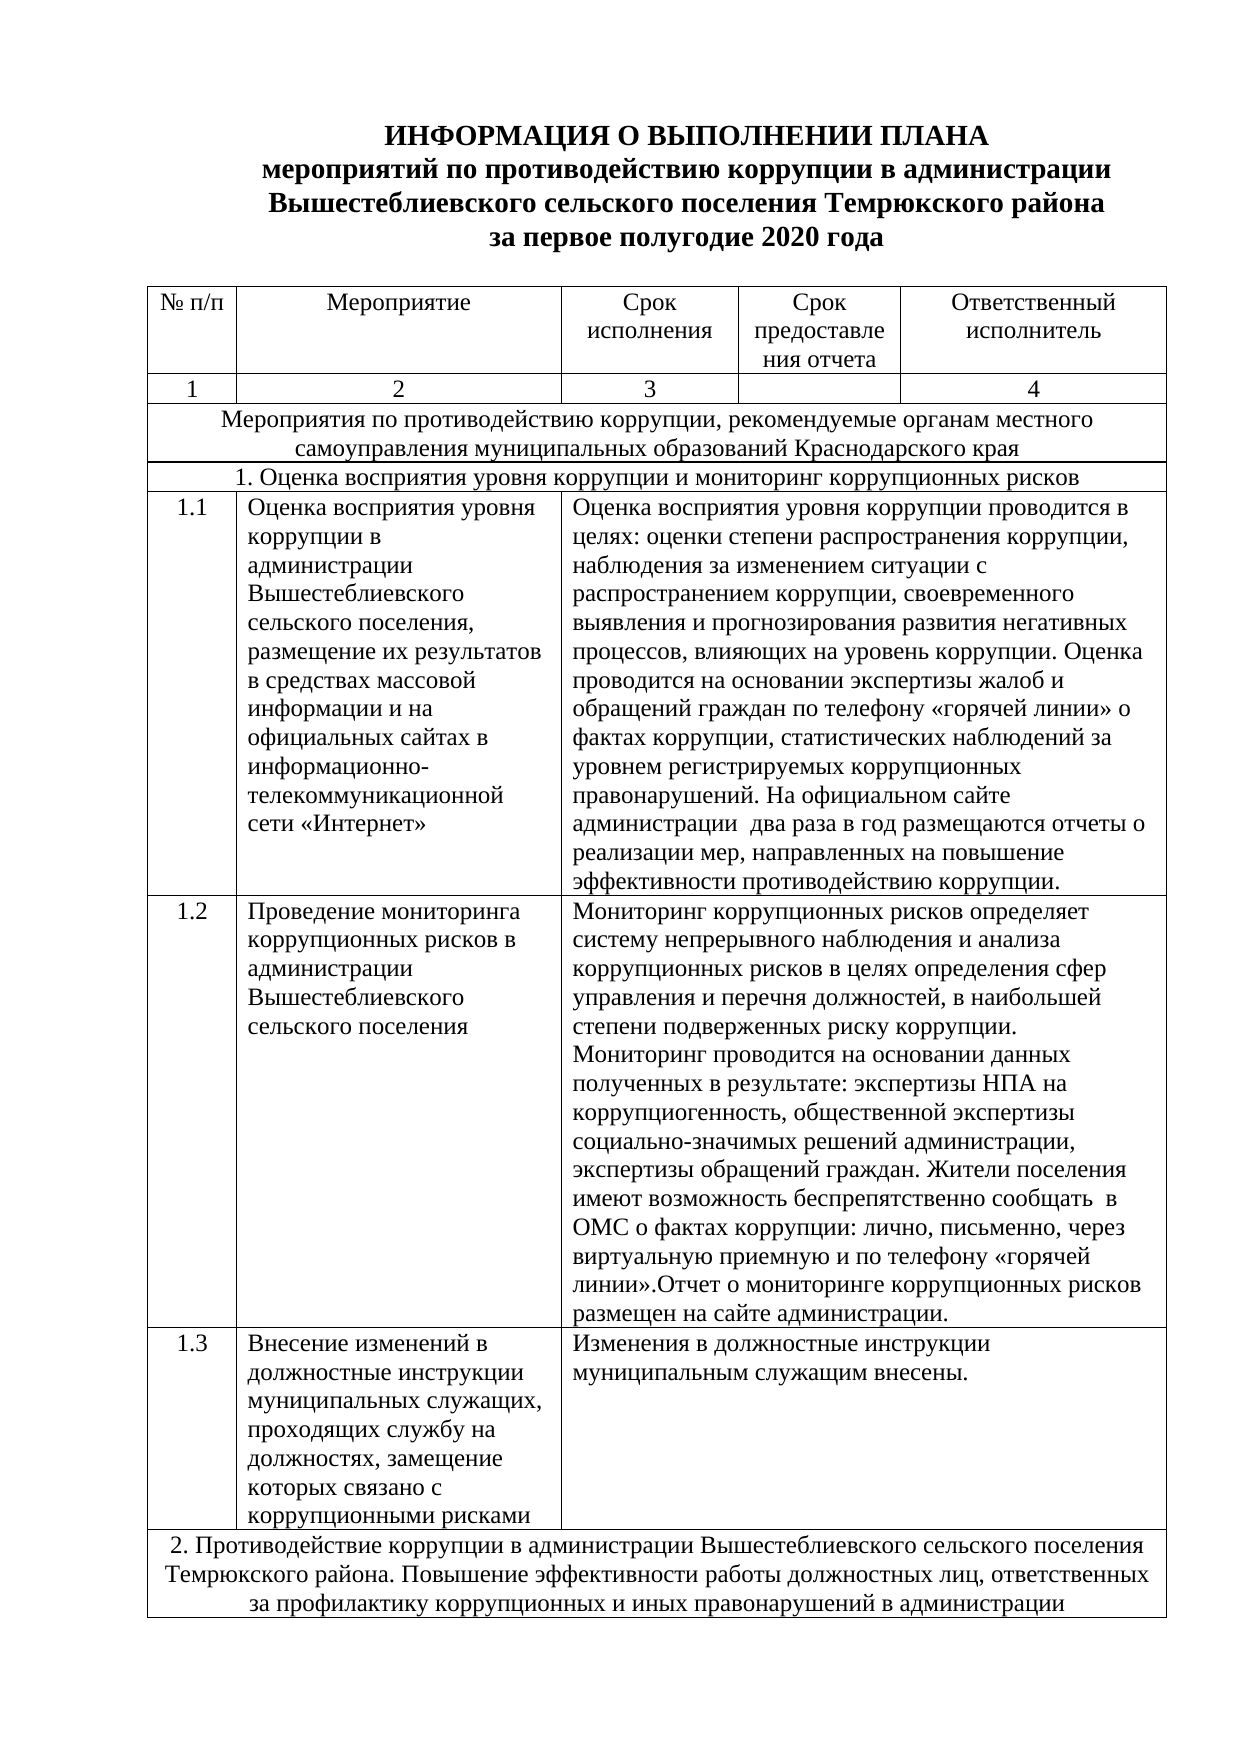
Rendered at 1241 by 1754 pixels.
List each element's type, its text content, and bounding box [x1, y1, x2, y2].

table_cell 1.3 [148, 1328, 236, 1529]
table_cell 1.1 [148, 492, 236, 895]
table_cell [739, 374, 900, 403]
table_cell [148, 1530, 1166, 1617]
table_cell 1.2 [148, 896, 236, 1327]
table_cell 3 [562, 374, 738, 403]
table_cell Проведение мониторинга коррупционных рисков в администрации Вышестеблиевского сельского поселения [237, 896, 561, 1327]
table_header Срок предоставления отчета [739, 287, 900, 373]
text за первое полугодие 2020 года [177, 219, 1196, 252]
table_cell 2 [237, 374, 561, 403]
table_header Мероприятие [237, 287, 561, 373]
table_cell Оценка восприятия уровня коррупции проводится в целях: оценки степени распространения коррупции, наблюдения за изменением ситуации с распространением коррупции, своевременного выявления и прогнозирования развития негативных процессов, влияющих на уровень коррупции. Оценка проводится на основании экспертизы жалоб и обращений граждан по телефону «горячей линии» о фактах коррупции, статистических наблюдений за уровнем регистрируемых коррупционных правонарушений. На официальном сайте администрации два раза в год размещаются отчеты о реализации мер, направленных на повышение эффективности противодействию коррупции. [562, 492, 1166, 895]
table_cell Внесение изменений в должностные инструкции муниципальных служащих, проходящих службу на должностях, замещение которых связано с коррупционными рисками [237, 1328, 561, 1529]
table_cell Мероприятия по противодействию коррупции, рекомендуемые органам местного самоуправления муниципальных образований Краснодарского края [148, 404, 295, 461]
table_header Ответственный исполнитель [901, 287, 1166, 373]
text мероприятий по противодействию коррупции в администрации Вышестеблиевского сельского поселения Темрюкского района [177, 152, 1196, 219]
text ИНФОРМАЦИЯ О ВЫПОЛНЕНИИ ПЛАНА [177, 118, 1196, 152]
table_cell 1. Оценка восприятия уровня коррупции и мониторинг коррупционных рисков [148, 463, 1166, 491]
table_cell 4 [901, 374, 1166, 403]
table_cell 1 [148, 374, 236, 403]
table_cell Мероприятия по противодействию коррупции, рекомендуемые органам местного самоуправления муниципальных образований Краснодарского края [1020, 404, 1166, 461]
table_cell Изменения в должностные инструкции муниципальным служащим внесены. [562, 1328, 1166, 1529]
table_cell Мониторинг коррупционных рисков определяет систему непрерывного наблюдения и анализа коррупционных рисков в целях определения сфер управления и перечня должностей, в наибольшей степени подверженных риску коррупции. Мониторинг проводится на основании данных полученных в результате: экспертизы НПА на коррупциогенность, общественной экспертизы социально-значимых решений администрации, экспертизы обращений граждан. Жители поселения имеют возможность беспрепятственно сообщать в ОМС о фактах коррупции: лично, письменно, через виртуальную приемную и по телефону «горячей линии».Отчет о мониторинге коррупционных рисков размещен на сайте администрации. [562, 896, 1166, 1327]
table_header № п/п [148, 287, 236, 373]
table_header Срок исполнения [562, 287, 738, 373]
table_cell Оценка восприятия уровня коррупции в администрации Вышестеблиевского сельского поселения, размещение их результатов в средствах массовой информации и на официальных сайтах в информационно-телекоммуникационной сети «Интернет» [237, 492, 561, 895]
